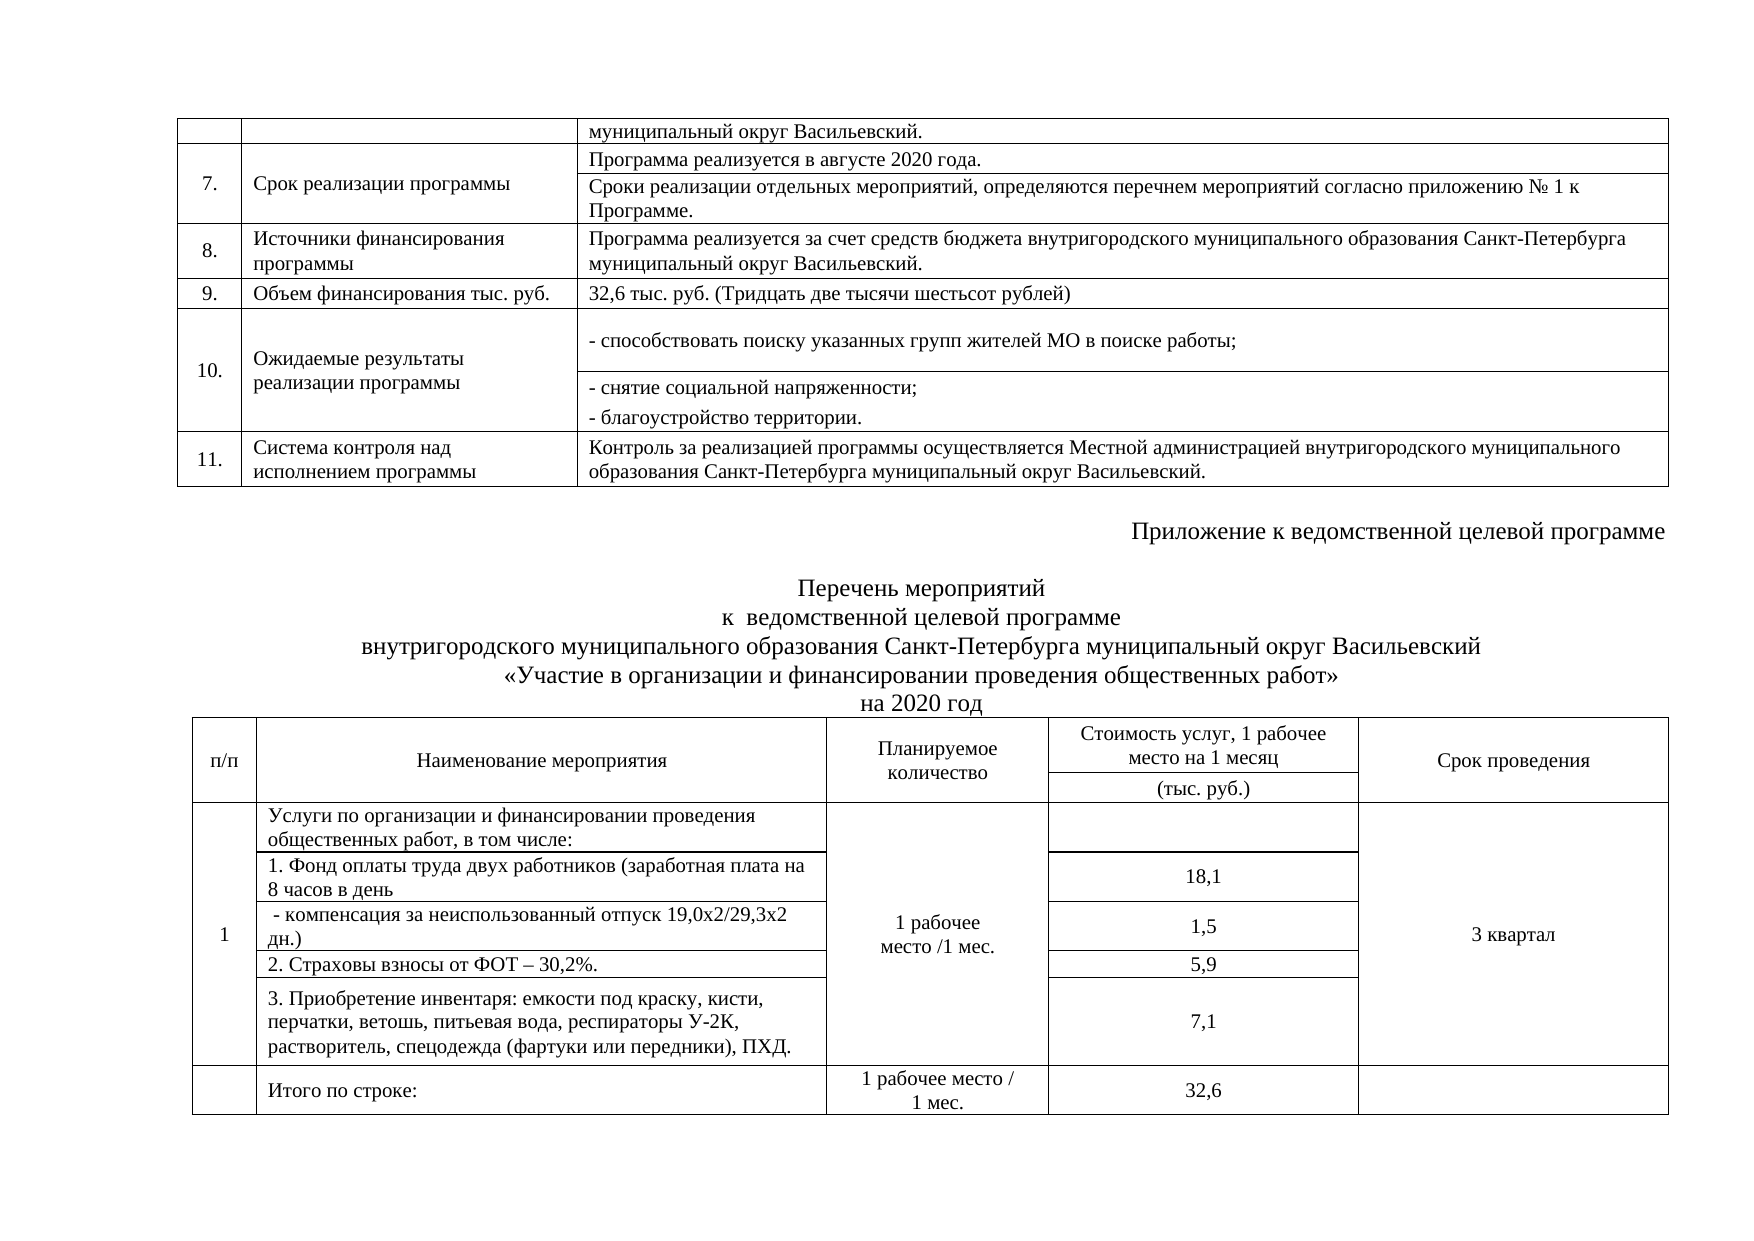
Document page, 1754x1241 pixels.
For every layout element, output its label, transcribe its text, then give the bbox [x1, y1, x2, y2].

table_cell 18,1 [1049, 853, 1358, 901]
table_cell Итого по строке: [257, 1066, 826, 1114]
text Перечень мероприятий [177, 573, 1665, 602]
table_cell Программа реализуется в августе 2020 года. [578, 144, 1668, 173]
table_cell 10. [178, 309, 241, 431]
table_cell 3. Приобретение инвентаря: емкости под краску, кисти, перчатки, ветошь, питьевая вода, респираторы У-2К, растворитель, спецодежда (фартуки или передники), ПХД. [257, 978, 826, 1065]
table_header Планируемое количество [827, 718, 1048, 802]
table_cell 2. Страховы взносы от ФОТ – 30,2%. [257, 951, 826, 977]
text на 2020 год [177, 688, 1665, 717]
table_cell Программа реализуется за счет средств бюджета внутригородского муниципального образования Санкт-Петербурга муниципальный округ Васильевский. [578, 224, 1668, 277]
table_cell Контроль за реализацией программы осуществляется Местной администрацией внутригородского муниципального образования Санкт-Петербурга муниципальный округ Васильевский. [578, 432, 1668, 486]
table_cell 3 квартал [1359, 803, 1668, 1065]
table_cell Источники финансирования программы [242, 224, 577, 277]
table_cell - компенсация за неиспользованный отпуск 19,0x2/29,3х2 дн.) [257, 902, 826, 950]
table_cell 1 [193, 803, 256, 1065]
table_cell Ожидаемые результаты реализации программы [242, 309, 577, 431]
table_cell 8. [178, 224, 241, 277]
table_cell Услуги по организации и финансировании проведения общественных работ, в том числе: [257, 803, 826, 851]
table_cell 5,9 [1049, 951, 1358, 977]
table_header Стоимость услуг, 1 рабочее место на 1 месяц [1049, 718, 1358, 772]
table_cell 32,6 [1049, 1066, 1358, 1114]
table_cell 7,1 [1049, 978, 1358, 1065]
text «Участие в организации и финансировании проведения общественных работ» [177, 660, 1665, 688]
table_cell Сроки реализации отдельных мероприятий, определяются перечнем мероприятий согласно приложению № 1 к Программе. [578, 174, 1668, 222]
table_cell - способствовать поиску указанных групп жителей МО в поиске работы; [578, 309, 1668, 371]
table_cell - благоустройство территории. [578, 401, 1668, 431]
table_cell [578, 119, 1668, 143]
table_cell 1 рабочее место / 1 мес. [827, 1066, 1048, 1114]
table_header п/п [193, 718, 256, 802]
table_cell 9. [178, 279, 241, 307]
table_cell Срок реализации программы [242, 144, 577, 222]
table_cell 1,5 [1049, 902, 1358, 950]
table_cell [193, 1066, 256, 1114]
table_cell [1049, 803, 1358, 851]
table_header Наименование мероприятия [257, 718, 826, 802]
table_cell - снятие социальной напряженности; [578, 372, 1668, 401]
text к ведомственной целевой программе [177, 602, 1665, 631]
table_cell 1. Фонд оплаты труда двух работников (заработная плата на 8 часов в день [257, 853, 826, 901]
table_cell [1359, 1066, 1668, 1114]
text Приложение к ведомственной целевой программе [177, 516, 1665, 545]
text внутригородского муниципального образования Санкт-Петербурга муниципальный округ Васильевский [177, 631, 1665, 660]
table_cell 32,6 тыс. руб. (Тридцать две тысячи шестьсот рублей) [578, 279, 1668, 307]
table_cell 7. [178, 144, 241, 222]
table_cell (тыс. руб.) [1049, 773, 1358, 802]
table_header Срок проведения [1359, 718, 1668, 802]
table_cell 1 рабочее место /1 мес. [827, 803, 1048, 1065]
table_cell Объем финансирования тыс. руб. [242, 279, 577, 307]
table_cell Система контроля над исполнением программы [242, 432, 577, 486]
table_cell 11. [178, 432, 241, 486]
